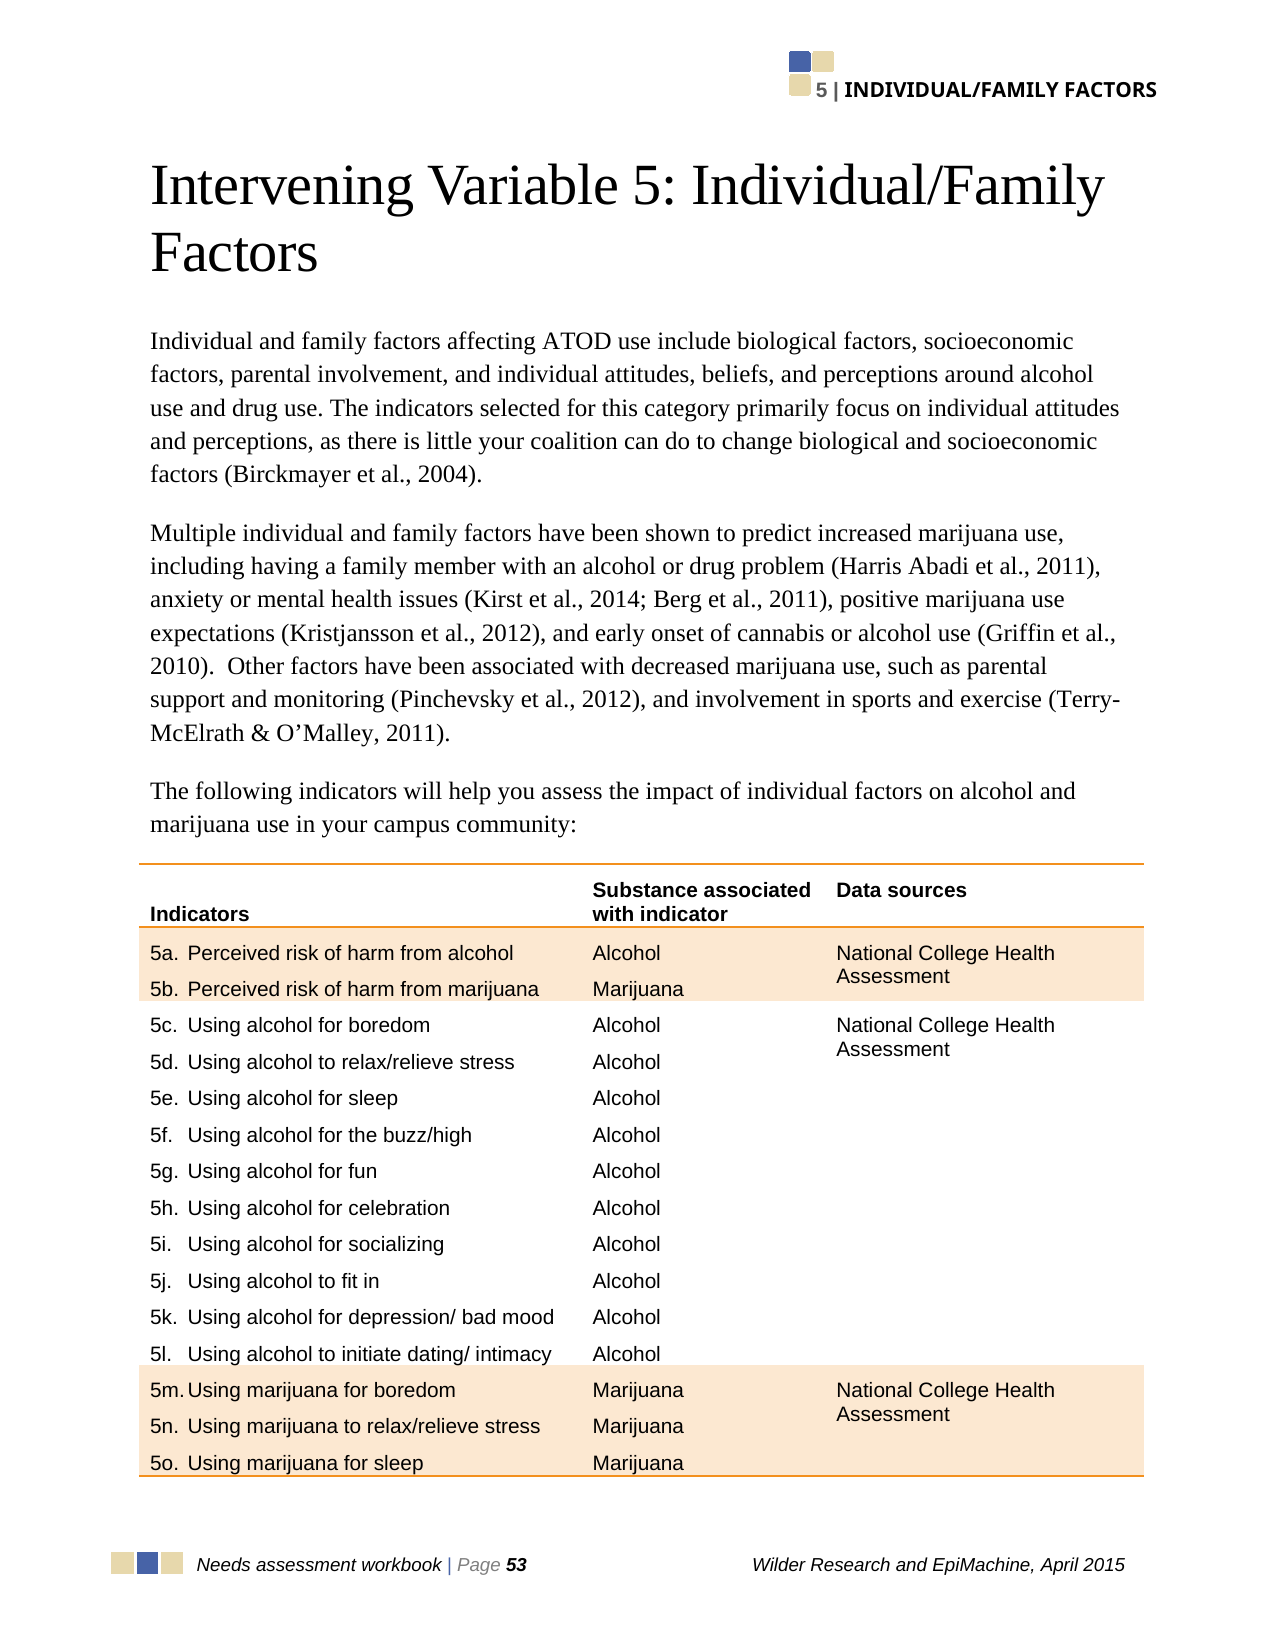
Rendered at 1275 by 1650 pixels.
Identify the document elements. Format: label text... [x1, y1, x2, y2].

subtitle Intervening Variable 5: Individual/Family Factors [150, 150, 1125, 284]
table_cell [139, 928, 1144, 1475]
text The following indicators will help you assess the impact of individual factors on alcohol and marijuana use in your campus community: [150, 772, 1125, 838]
text Multiple individual and family factors have been shown to predict increased marijuana use, including having a family member with an alcohol or drug problem (Harris Abadi et al., 2011), anxiety or mental health issues (Kirst et al., 2014; Berg et al., 2011), positive marijuana use expectations (Kristjansson et al., 2012), and early onset of cannabis or alcohol use (Griffin et al., 2010). Other factors have been associated with decreased marijuana use, such as parental support and monitoring (Pinchevsky et al., 2012), and involvement in sports and exercise (Terry-McElrath & O’Malley, 2011). [150, 513, 1125, 747]
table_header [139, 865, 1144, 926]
text Individual and family factors affecting ATOD use include biological factors, socioeconomic factors, parental involvement, and individual attitudes, beliefs, and perceptions around alcohol use and drug use. The indicators selected for this category primarily focus on individual attitudes and perceptions, as there is little your coalition can do to change biological and socioeconomic factors (Birckmayer et al., 2004). [150, 322, 1125, 488]
